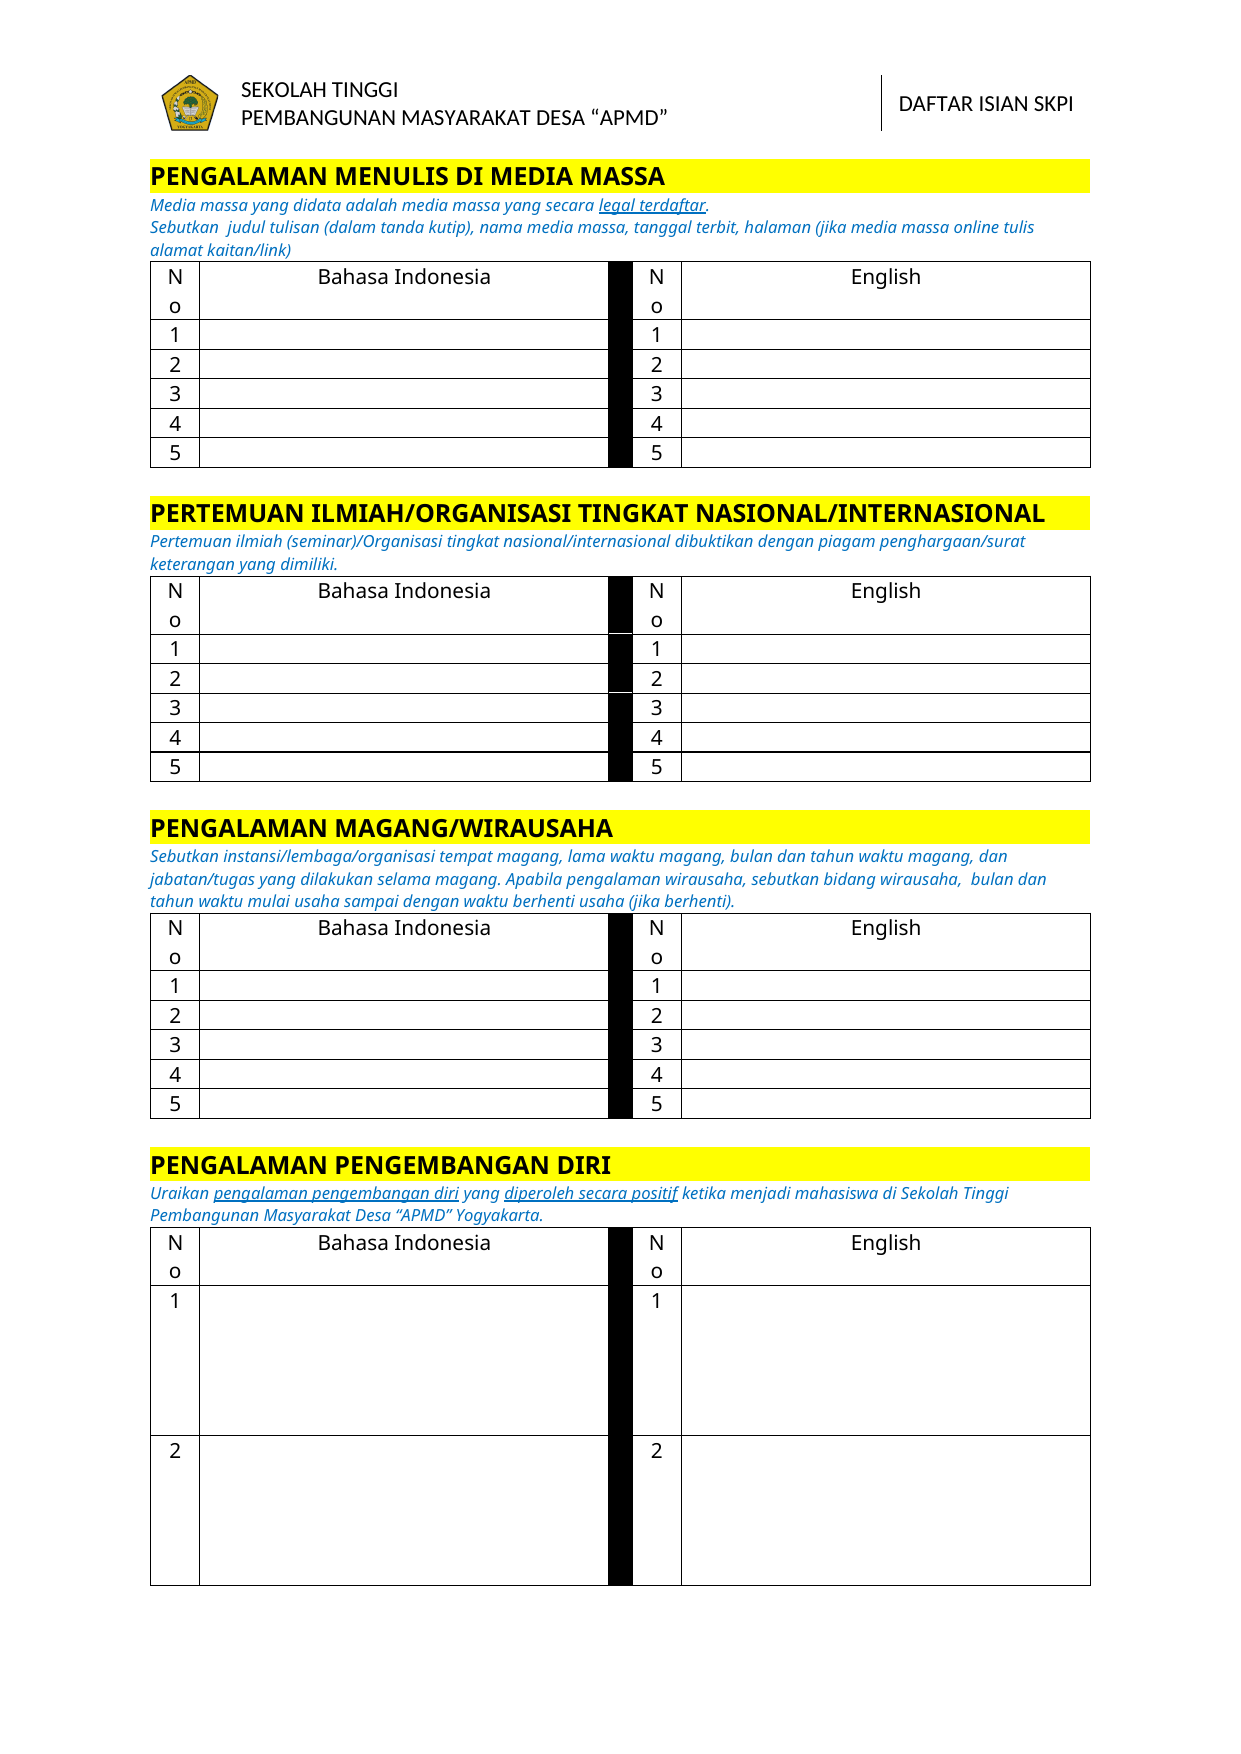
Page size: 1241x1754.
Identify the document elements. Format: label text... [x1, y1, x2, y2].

table_cell 4 [151, 1060, 199, 1088]
table_cell [200, 664, 608, 692]
table_header No [151, 914, 199, 970]
table_cell [609, 409, 632, 437]
table_cell 4 [633, 409, 681, 437]
table_cell 5 [633, 753, 681, 781]
table_header No [633, 1228, 681, 1285]
table_cell [609, 350, 632, 378]
table_cell [609, 379, 632, 408]
table_cell 1 [633, 320, 681, 349]
text PENGALAMAN MAGANG/WIRAUSAHA [150, 810, 1090, 844]
table_cell 1 [151, 971, 199, 1000]
text Pertemuan ilmiah (seminar)/Organisasi tingkat nasional/internasional dibuktikan dengan piagam penghargaan/surat keterangan yang dimiliki. [150, 530, 1090, 576]
table_cell 3 [633, 379, 681, 408]
table_cell [609, 753, 632, 781]
table_cell 4 [633, 1060, 681, 1088]
table_cell 2 [151, 664, 199, 692]
table_cell [200, 438, 608, 467]
table_cell [682, 320, 1090, 349]
table_cell 5 [633, 438, 681, 467]
table_header Bahasa Indonesia [200, 1228, 608, 1285]
table_cell 5 [633, 1089, 681, 1118]
table_header No [633, 262, 681, 319]
text PENGALAMAN MENULIS DI MEDIA MASSA [150, 159, 1090, 193]
text PENGALAMAN PENGEMBANGAN DIRI [150, 1147, 1090, 1181]
table_cell [682, 1001, 1090, 1029]
table_cell 5 [151, 753, 199, 781]
table_cell [200, 723, 608, 751]
table_cell [682, 379, 1090, 408]
table_cell [200, 409, 608, 437]
table_cell [682, 1436, 1090, 1585]
table_cell [200, 1436, 608, 1585]
table_cell [609, 1001, 632, 1029]
table_cell [609, 971, 632, 1000]
table_cell 4 [151, 409, 199, 437]
table_cell [682, 1060, 1090, 1088]
table_cell [609, 635, 632, 663]
table_cell [609, 1030, 632, 1059]
table_cell [200, 635, 608, 663]
table_cell 1 [151, 320, 199, 349]
table_cell 2 [151, 1436, 199, 1585]
table_cell 4 [151, 723, 199, 751]
table_cell [200, 1089, 608, 1118]
table_header Bahasa Indonesia [200, 262, 608, 319]
table_cell 5 [151, 1089, 199, 1118]
table_cell [609, 1286, 632, 1435]
table_cell 3 [633, 694, 681, 722]
picture [161, 75, 219, 131]
table_cell 2 [151, 350, 199, 378]
table_header No [633, 914, 681, 970]
table_cell [609, 1436, 632, 1585]
table_cell [200, 379, 608, 408]
text Sebutkan instansi/lembaga/organisasi tempat magang, lama waktu magang, bulan dan tahun waktu magang, dan jabatan/tugas yang dilakukan selama magang. Apabila pengalaman wirausaha, sebutkan bidang wirausaha, bulan dan tahun waktu mulai usaha sampai dengan waktu berhenti usaha (jika berhenti). [150, 844, 1090, 912]
table_cell [682, 694, 1090, 722]
table_cell 2 [151, 1001, 199, 1029]
table_cell [682, 1030, 1090, 1059]
table_cell 3 [151, 1030, 199, 1059]
table_cell [200, 320, 608, 349]
table_cell [609, 694, 632, 722]
table_cell 3 [633, 1030, 681, 1059]
table_cell [682, 635, 1090, 663]
table_cell [609, 1089, 632, 1118]
table_cell [200, 1060, 608, 1088]
table_cell 1 [151, 1286, 199, 1435]
text Media massa yang didata adalah media massa yang secara legal terdaftar. [150, 193, 1090, 216]
table_cell 1 [633, 1286, 681, 1435]
table_header English [682, 262, 1090, 319]
table_cell [609, 320, 632, 349]
text Uraikan pengalaman pengembangan diri yang diperoleh secara positif ketika menjadi mahasiswa di Sekolah Tinggi Pembangunan Masyarakat Desa “APMD” Yogyakarta. [150, 1181, 1090, 1227]
text Sebutkan judul tulisan (dalam tanda kutip), nama media massa, tanggal terbit, halaman (jika media massa online tulis alamat kaitan/link) [150, 216, 1090, 261]
table_header No [151, 262, 199, 319]
table_cell [200, 1030, 608, 1059]
table_cell 1 [633, 635, 681, 663]
text PERTEMUAN ILMIAH/ORGANISASI TINGKAT NASIONAL/INTERNASIONAL [150, 496, 1090, 530]
table_cell 4 [633, 723, 681, 751]
table_cell 2 [633, 664, 681, 692]
table_header No [633, 577, 681, 633]
table_cell [200, 1001, 608, 1029]
table_cell [682, 350, 1090, 378]
table_header No [151, 577, 199, 633]
table_cell [682, 723, 1090, 751]
table_cell [682, 664, 1090, 692]
table_header [609, 577, 632, 633]
table_cell [609, 1060, 632, 1088]
table_cell [682, 753, 1090, 781]
table_cell [200, 1286, 608, 1435]
table_cell [200, 350, 608, 378]
table_header Bahasa Indonesia [200, 577, 608, 633]
table_header [609, 914, 632, 970]
table_cell [682, 438, 1090, 467]
table_cell 3 [151, 379, 199, 408]
table_cell [682, 1286, 1090, 1435]
table_cell [200, 971, 608, 1000]
table_cell [609, 664, 632, 692]
table_cell [682, 971, 1090, 1000]
table_cell [200, 694, 608, 722]
table_cell 3 [151, 694, 199, 722]
table_header No [151, 1228, 199, 1285]
table_cell 1 [151, 635, 199, 663]
table_header English [682, 914, 1090, 970]
table_cell [682, 1089, 1090, 1118]
table_header English [682, 577, 1090, 633]
table_cell 2 [633, 1436, 681, 1585]
table_cell 2 [633, 1001, 681, 1029]
table_header [609, 262, 632, 319]
table_cell 2 [633, 350, 681, 378]
table_cell 1 [633, 971, 681, 1000]
table_cell [609, 723, 632, 751]
table_header Bahasa Indonesia [200, 914, 608, 970]
table_header English [682, 1228, 1090, 1285]
table_cell [609, 438, 632, 467]
table_header [609, 1228, 632, 1285]
table_cell 5 [151, 438, 199, 467]
table_cell [200, 753, 608, 781]
table_cell [682, 409, 1090, 437]
